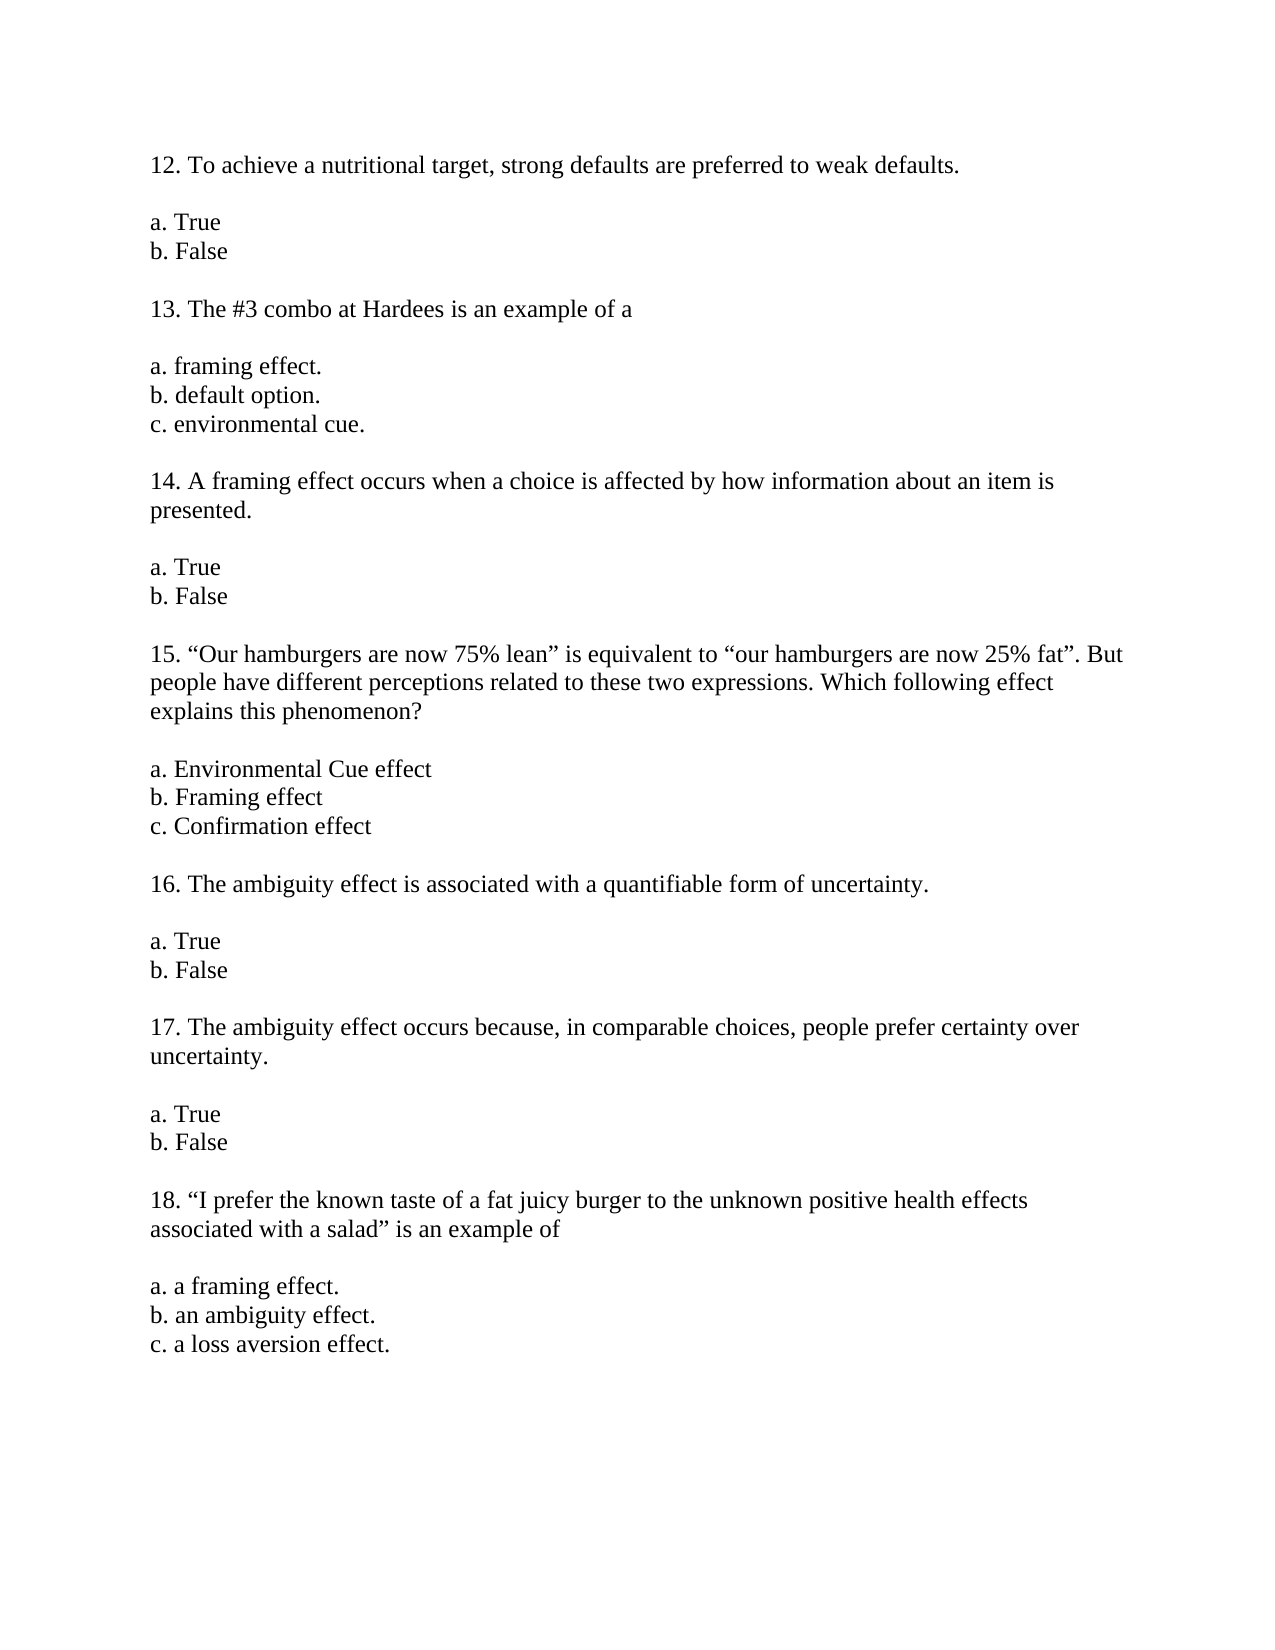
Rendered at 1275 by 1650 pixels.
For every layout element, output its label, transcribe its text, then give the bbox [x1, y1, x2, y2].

text a. True [150, 207, 1125, 236]
text 12. To achieve a nutritional target, strong defaults are preferred to weak defaults. [150, 150, 1125, 179]
text a. True [150, 926, 1125, 955]
text b. an ambiguity effect. [150, 1300, 1125, 1329]
text b. False [150, 1127, 1125, 1156]
text a. Environmental Cue effect [150, 754, 1125, 782]
text b. default option. [150, 380, 1125, 409]
text b. False [150, 581, 1125, 610]
text 15. “Our hamburgers are now 75% lean” is equivalent to “our hamburgers are now 25% fat”. But people have different perceptions related to these two expressions. Which following effect explains this phenomenon? [150, 639, 1125, 725]
text b. False [150, 955, 1125, 984]
text a. True [150, 1099, 1125, 1127]
text c. Confirmation effect [150, 811, 1125, 840]
text c. a loss aversion effect. [150, 1329, 1125, 1357]
text 17. The ambiguity effect occurs because, in comparable choices, people prefer certainty over uncertainty. [150, 1012, 1125, 1070]
text 13. The #3 combo at Hardees is an example of a [150, 294, 1125, 322]
text 14. A framing effect occurs when a choice is affected by how information about an item is presented. [150, 466, 1125, 524]
text 16. The ambiguity effect is associated with a quantifiable form of uncertainty. [150, 869, 1125, 897]
text 18. “I prefer the known taste of a fat juicy burger to the unknown positive health effects associated with a salad” is an example of [150, 1185, 1125, 1242]
text a. True [150, 552, 1125, 581]
text a. framing effect. [150, 351, 1125, 380]
text c. environmental cue. [150, 409, 1125, 437]
text b. Framing effect [150, 782, 1125, 811]
text a. a framing effect. [150, 1271, 1125, 1300]
text b. False [150, 236, 1125, 265]
